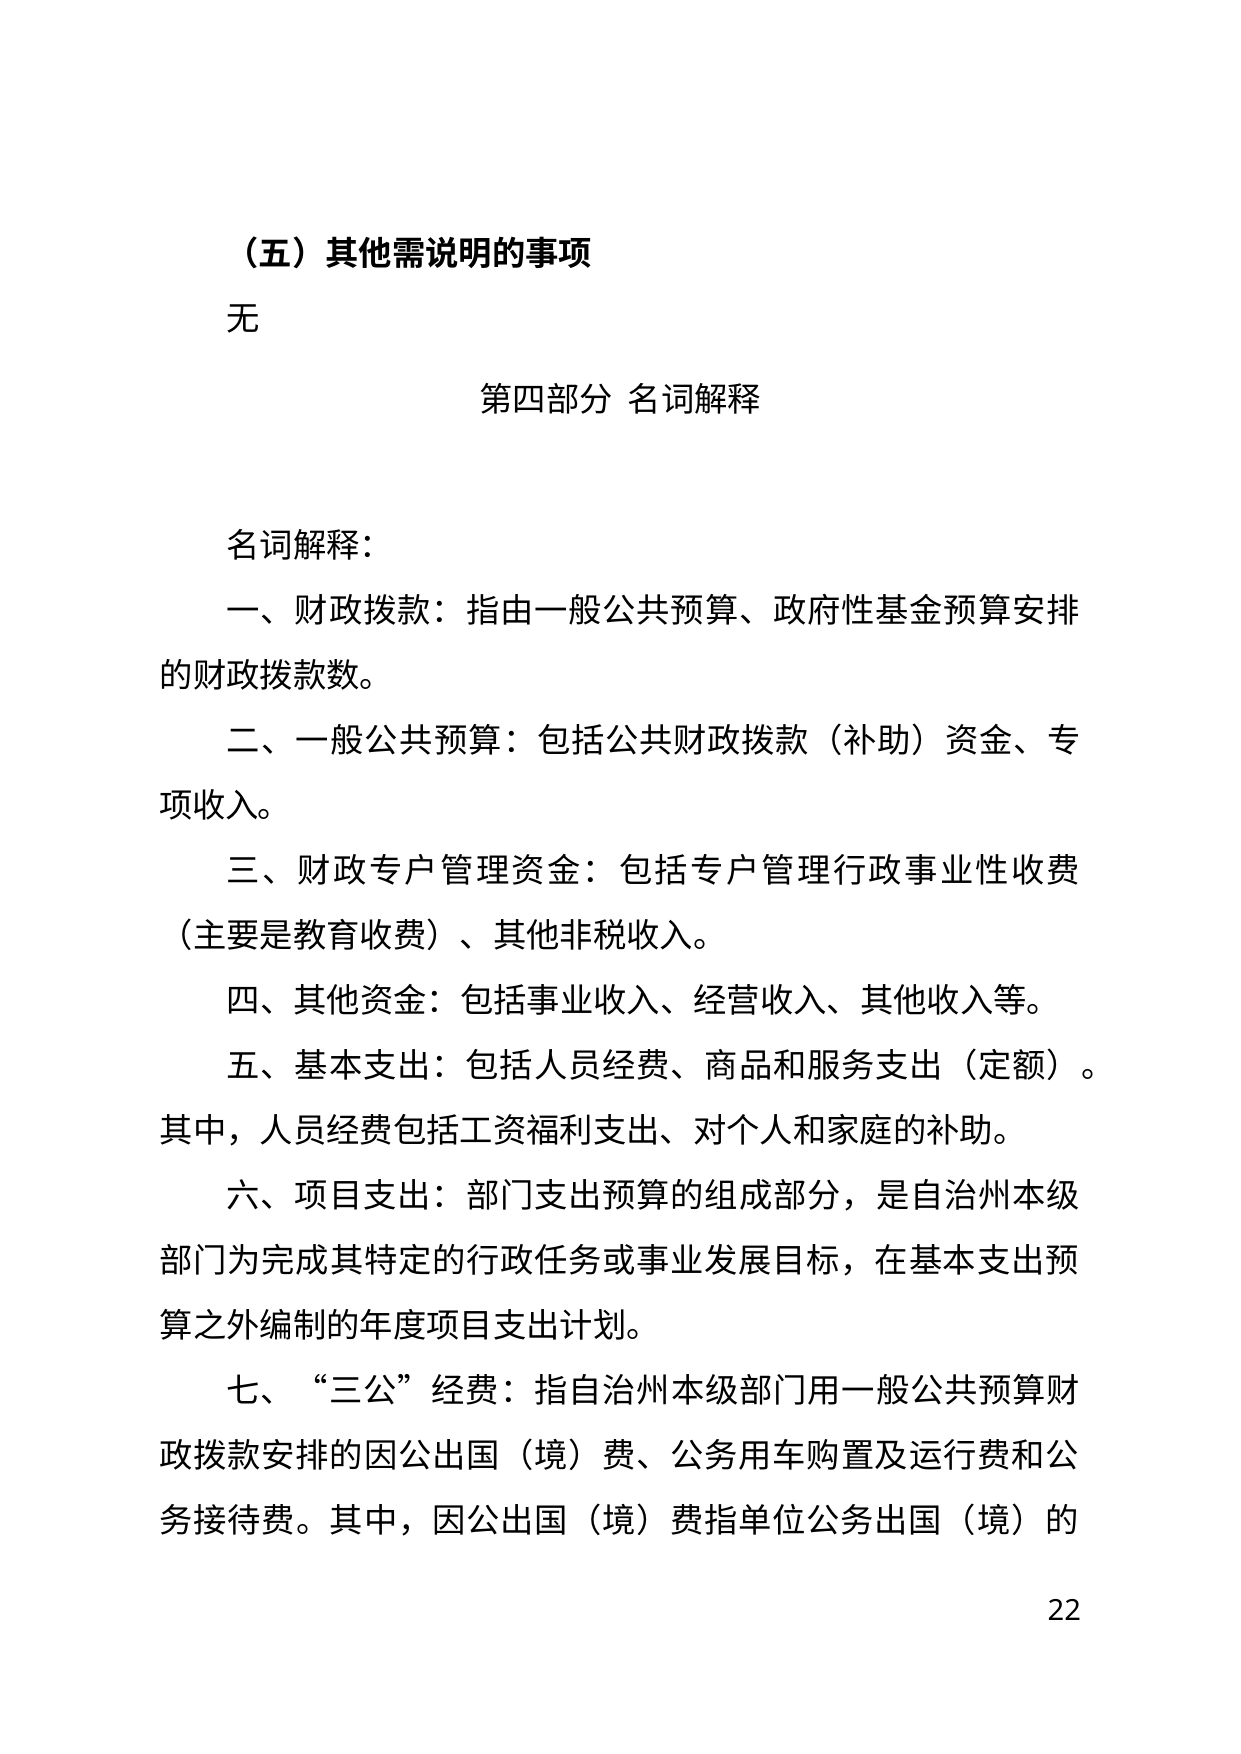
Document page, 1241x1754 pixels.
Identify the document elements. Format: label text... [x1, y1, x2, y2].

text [159, 1356, 1081, 1551]
text 一、财政拨款：指由一般公共预算、政府性基金预算安排的财政拨款数。 [159, 576, 1081, 706]
text 五、基本支出：包括人员经费、商品和服务支出（定额）。其中，人员经费包括工资福利支出、对个人和家庭的补助。 [159, 1031, 1081, 1161]
text 四、其他资金：包括事业收入、经营收入、其他收入等。 [159, 966, 1081, 1031]
list 无 [159, 283, 1081, 348]
text 三、财政专户管理资金：包括专户管理行政事业性收费（主要是教育收费）、其他非税收入。 [159, 836, 1081, 966]
text 六、项目支出：部门支出预算的组成部分，是自治州本级部门为完成其特定的行政任务或事业发展目标，在基本支出预算之外编制的年度项目支出计划。 [159, 1161, 1081, 1356]
text 二、一般公共预算：包括公共财政拨款（补助）资金、专项收入。 [159, 706, 1081, 836]
text 名词解释： [159, 511, 1081, 576]
text 第四部分 名词解释 [159, 364, 1081, 429]
list 其他需说明的事项 [159, 218, 1081, 283]
